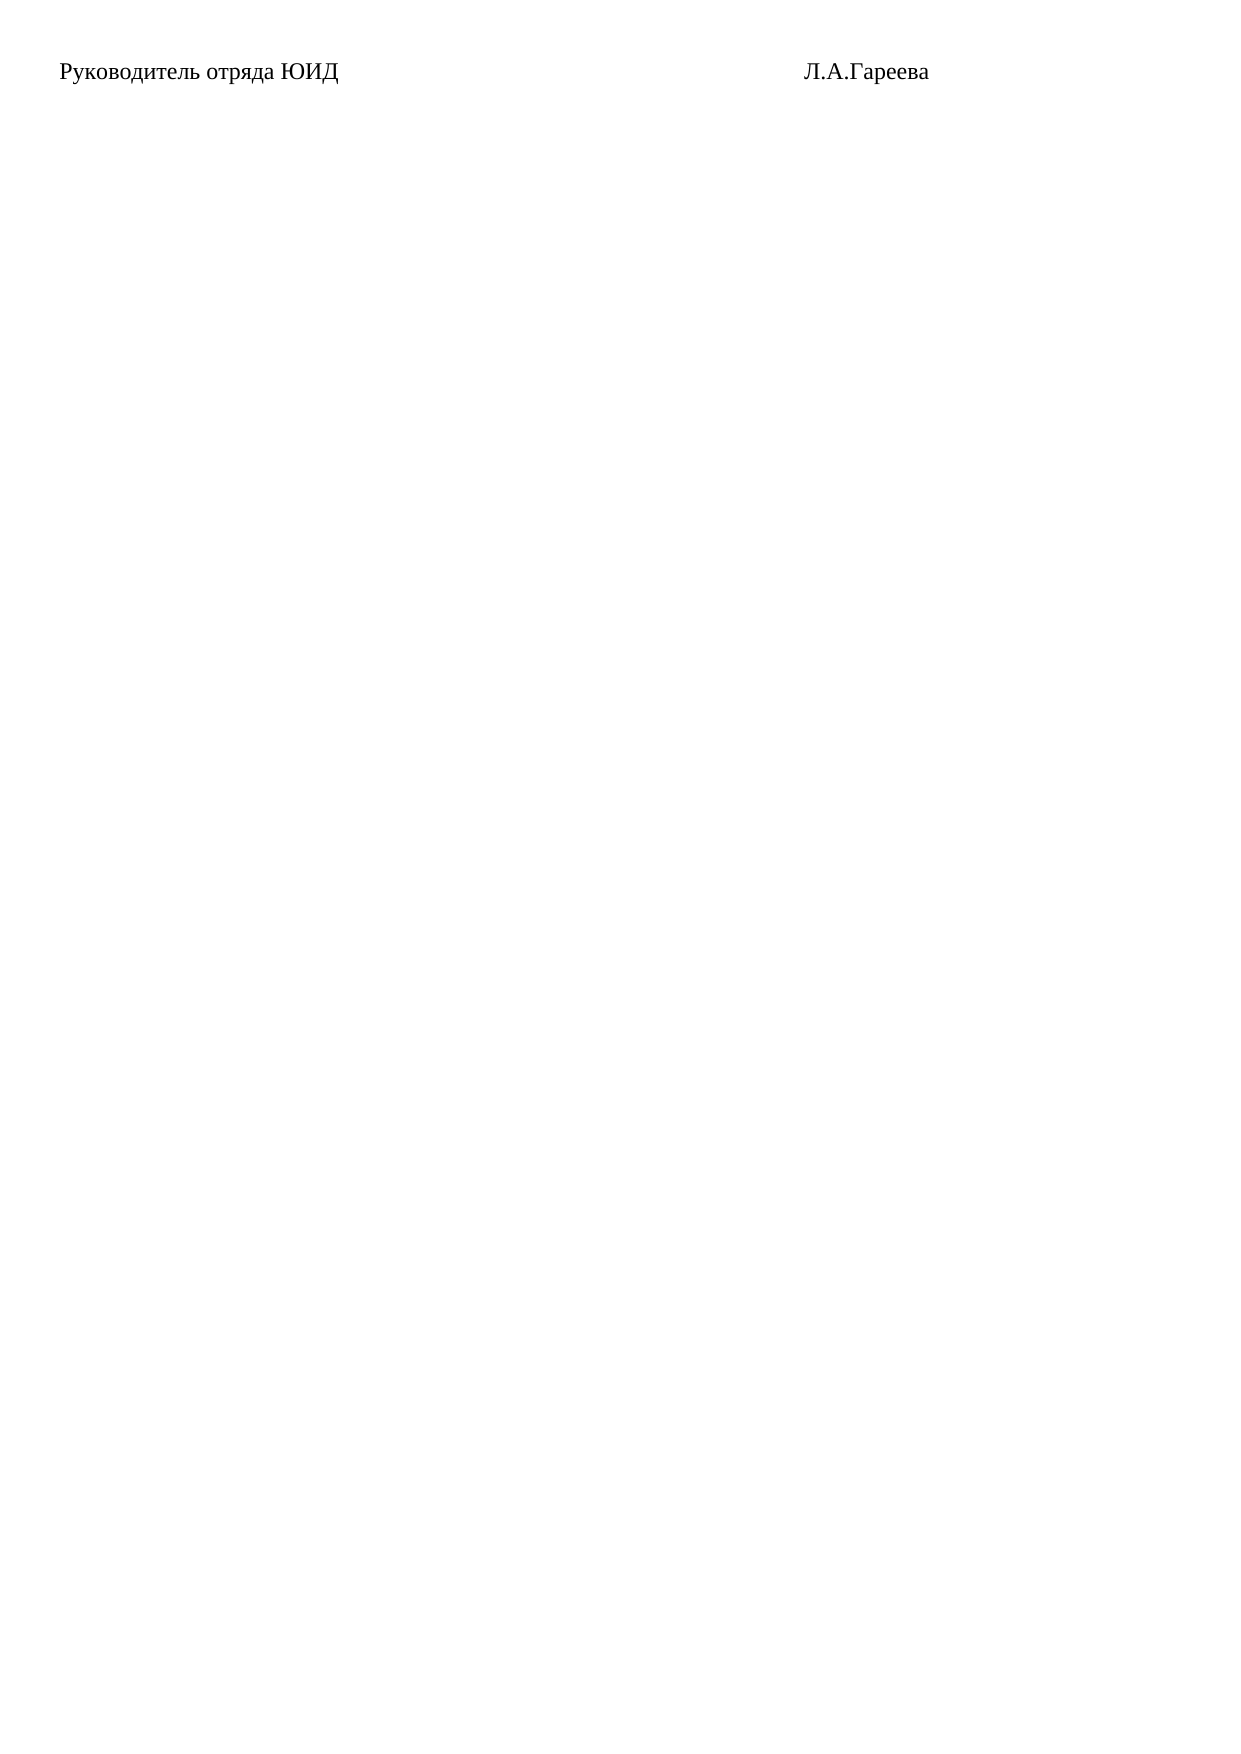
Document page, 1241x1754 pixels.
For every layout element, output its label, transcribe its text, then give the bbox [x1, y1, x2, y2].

text Руководитель отряда ЮИД Л.А.Гареева [59, 57, 1181, 85]
